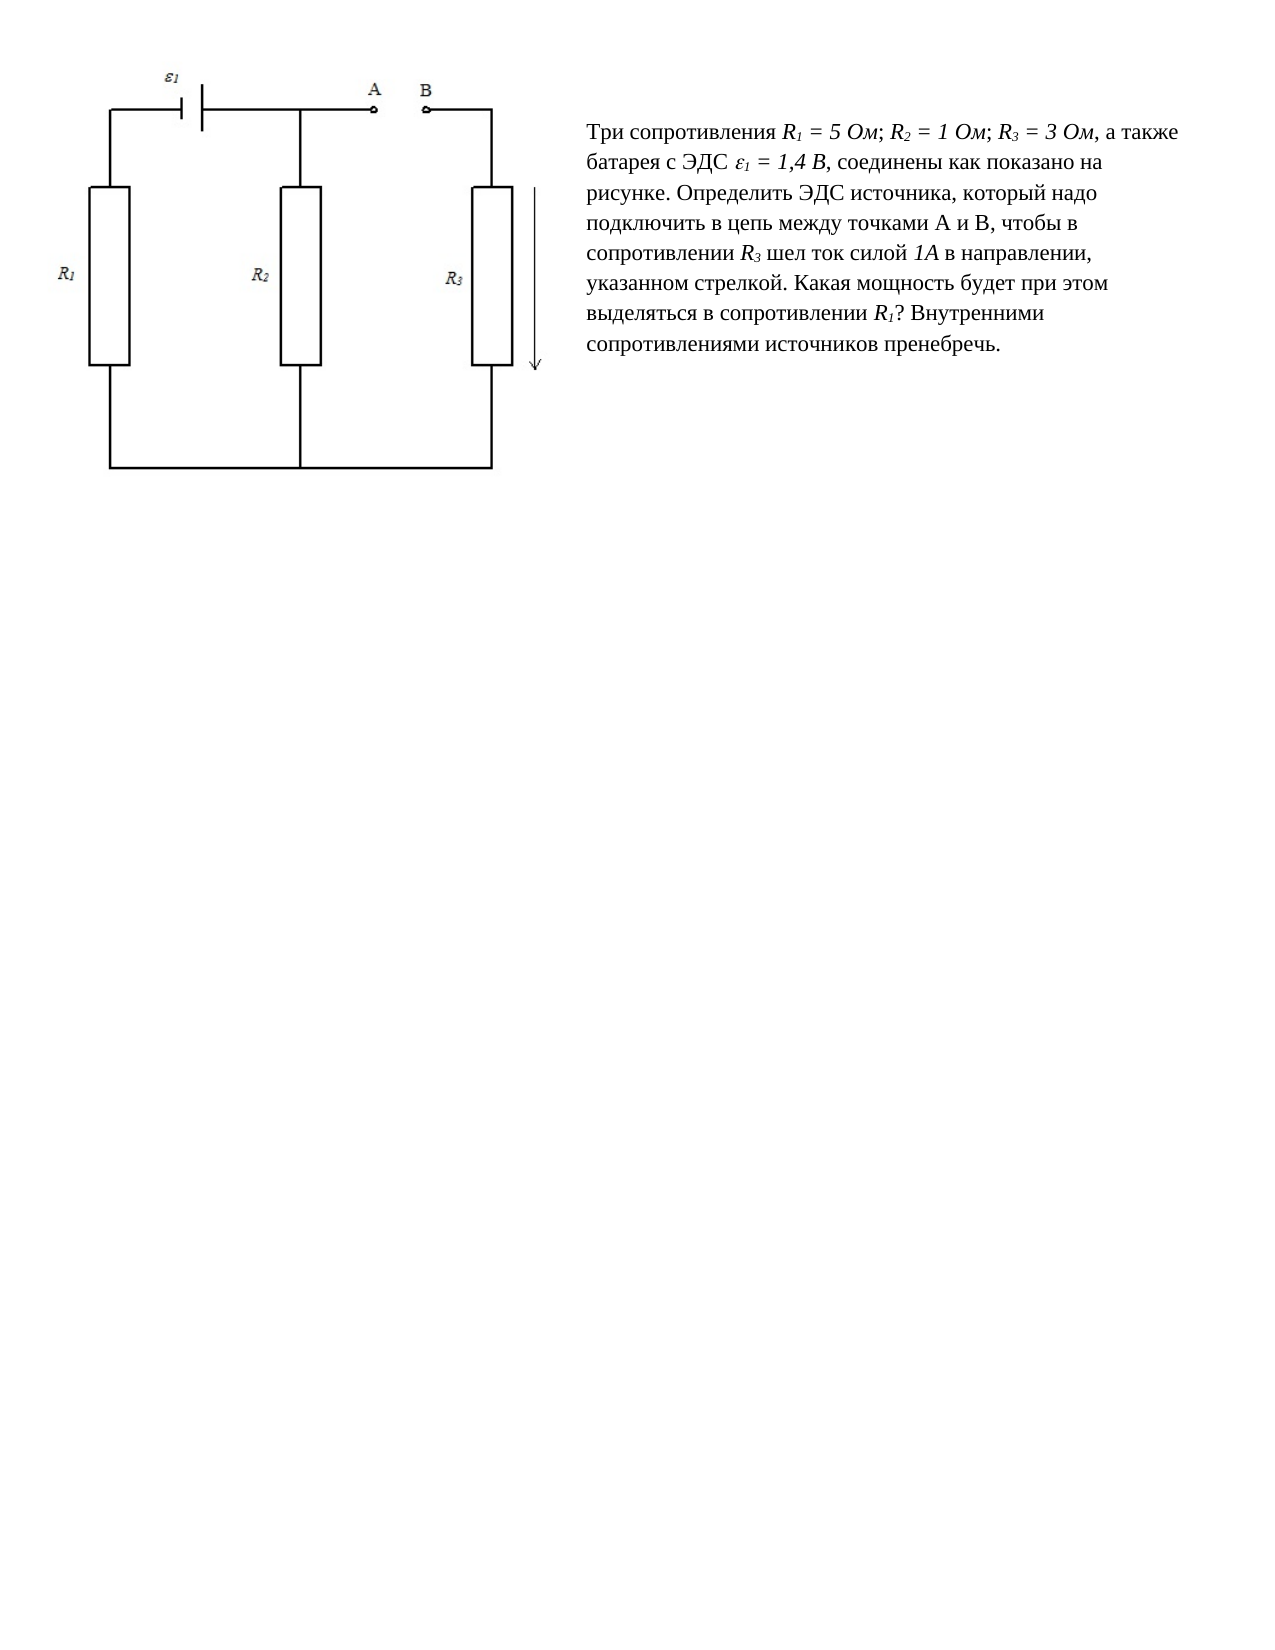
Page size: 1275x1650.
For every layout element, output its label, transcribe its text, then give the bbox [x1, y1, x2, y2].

text Три сопротивления R1 = 5 Ом; R2 = 1 Ом; R3 = 3 Ом, а также батарея с ЭДС 1 = 1,4 В, соединены как показано на рисунке. Определить ЭДС источника, который надо подключить в цепь между точками A и B, чтобы в сопротивлении R3 шел ток силой 1А в направлении, указанном стрелкой. Какая мощность будет при этом выделяться в сопротивлении R1? Внутренними сопротивлениями источников пренебречь. [568, 118, 1186, 356]
picture [46, 61, 568, 513]
